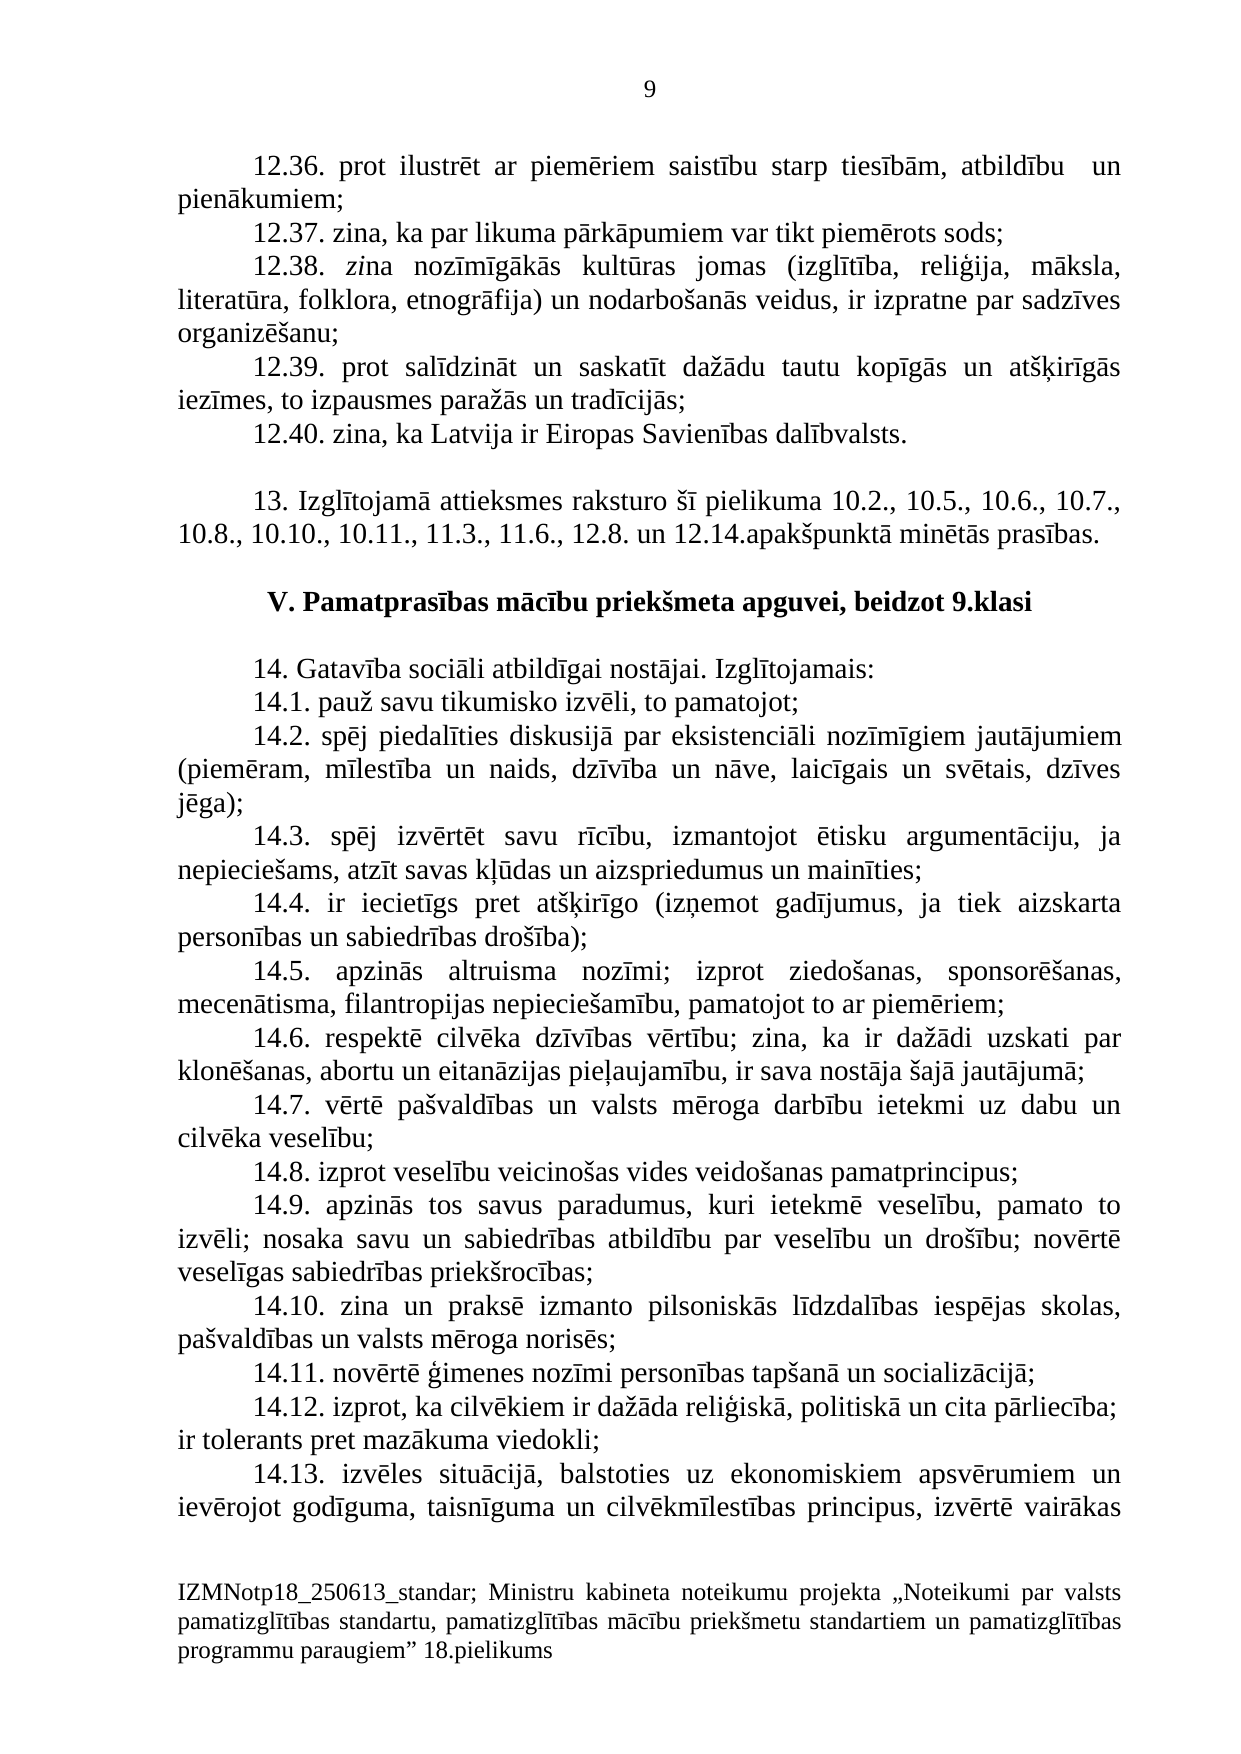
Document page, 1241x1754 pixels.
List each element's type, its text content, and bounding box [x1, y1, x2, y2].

text 12.37. zina, ka par likuma pārkāpumiem var tikt piemērots sods; [177, 215, 1122, 248]
text 14.10. zina un praksē izmanto pilsoniskās līdzdalības iespējas skolas, pašvaldības un valsts mēroga norisēs; [177, 1288, 1122, 1355]
text 12.36. prot ilustrēt ar piemēriem saistību starp tiesībām, atbildību un pienākumiem; [177, 148, 1122, 215]
text 14.1. pauž savu tikumisko izvēli, to pamatojot; [177, 684, 1122, 718]
text 14.2. spēj piedalīties diskusijā par eksistenciāli nozīmīgiem jautājumiem (piemēram, mīlestība un naids, dzīvība un nāve, laicīgais un svētais, dzīves jēga); [177, 718, 1122, 818]
text 14.4. ir iecietīgs pret atšķirīgo (izņemot gadījumus, ja tiek aizskarta personības un sabiedrības drošība); [177, 886, 1122, 953]
text 12.39. prot salīdzināt un saskatīt dažādu tautu kopīgās un atšķirīgās iezīmes, to izpausmes paražās un tradīcijās; [177, 349, 1122, 416]
text 14.5. apzinās altruisma nozīmi; izprot ziedošanas, sponsorēšanas, mecenātisma, filantropijas nepieciešamību, pamatojot to ar piemēriem; [177, 953, 1122, 1020]
text 14.6. respektē cilvēka dzīvības vērtību; zina, ka ir dažādi uzskati par klonēšanas, abortu un eitanāzijas pieļaujamību, ir sava nostāja šajā jautājumā; [177, 1020, 1122, 1087]
text ir tolerants pret mazākuma viedokli; [177, 1422, 1122, 1456]
text 14.8. izprot veselību veicinošas vides veidošanas pamatprincipus; [177, 1154, 1122, 1187]
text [177, 1456, 1122, 1523]
text 12.38. zina nozīmīgākās kultūras jomas (izglītība, reliģija, māksla, literatūra, folklora, etnogrāfija) un nodarbošanās veidus, ir izpratne par sadzīves organizēšanu; [177, 248, 1122, 349]
text 14.9. apzinās tos savus paradumus, kuri ietekmē veselību, pamato to izvēli; nosaka savu un sabiedrības atbildību par veselību un drošību; novērtē veselīgas sabiedrības priekšrocības; [177, 1187, 1122, 1288]
text 14.12. izprot, ka cilvēkiem ir dažāda reliģiskā, politiskā un cita pārliecība; [177, 1389, 1122, 1422]
text 12.40. zina, ka Latvija ir Eiropas Savienības dalībvalsts. [177, 416, 1122, 449]
text 14.7. vērtē pašvaldības un valsts mēroga darbību ietekmi uz dabu un cilvēka veselību; [177, 1087, 1122, 1154]
text 14.11. novērtē ģimenes nozīmi personības tapšanā un socializācijā; [177, 1355, 1122, 1389]
text 14.3. spēj izvērtēt savu rīcību, izmantojot ētisku argumentāciju, ja nepieciešams, atzīt savas kļūdas un aizspriedumus un mainīties; [177, 818, 1122, 886]
text V. Pamatprasības mācību priekšmeta apguvei, beidzot 9.klasi [177, 584, 1122, 617]
text 14. Gatavība sociāli atbildīgai nostājai. Izglītojamais: [177, 651, 1122, 684]
text 13. Izglītojamā attieksmes raksturo šī pielikuma 10.2., 10.5., 10.6., 10.7., 10.8., 10.10., 10.11., 11.3., 11.6., 12.8. un 12.14.apakšpunktā minētās prasības. [177, 483, 1122, 550]
